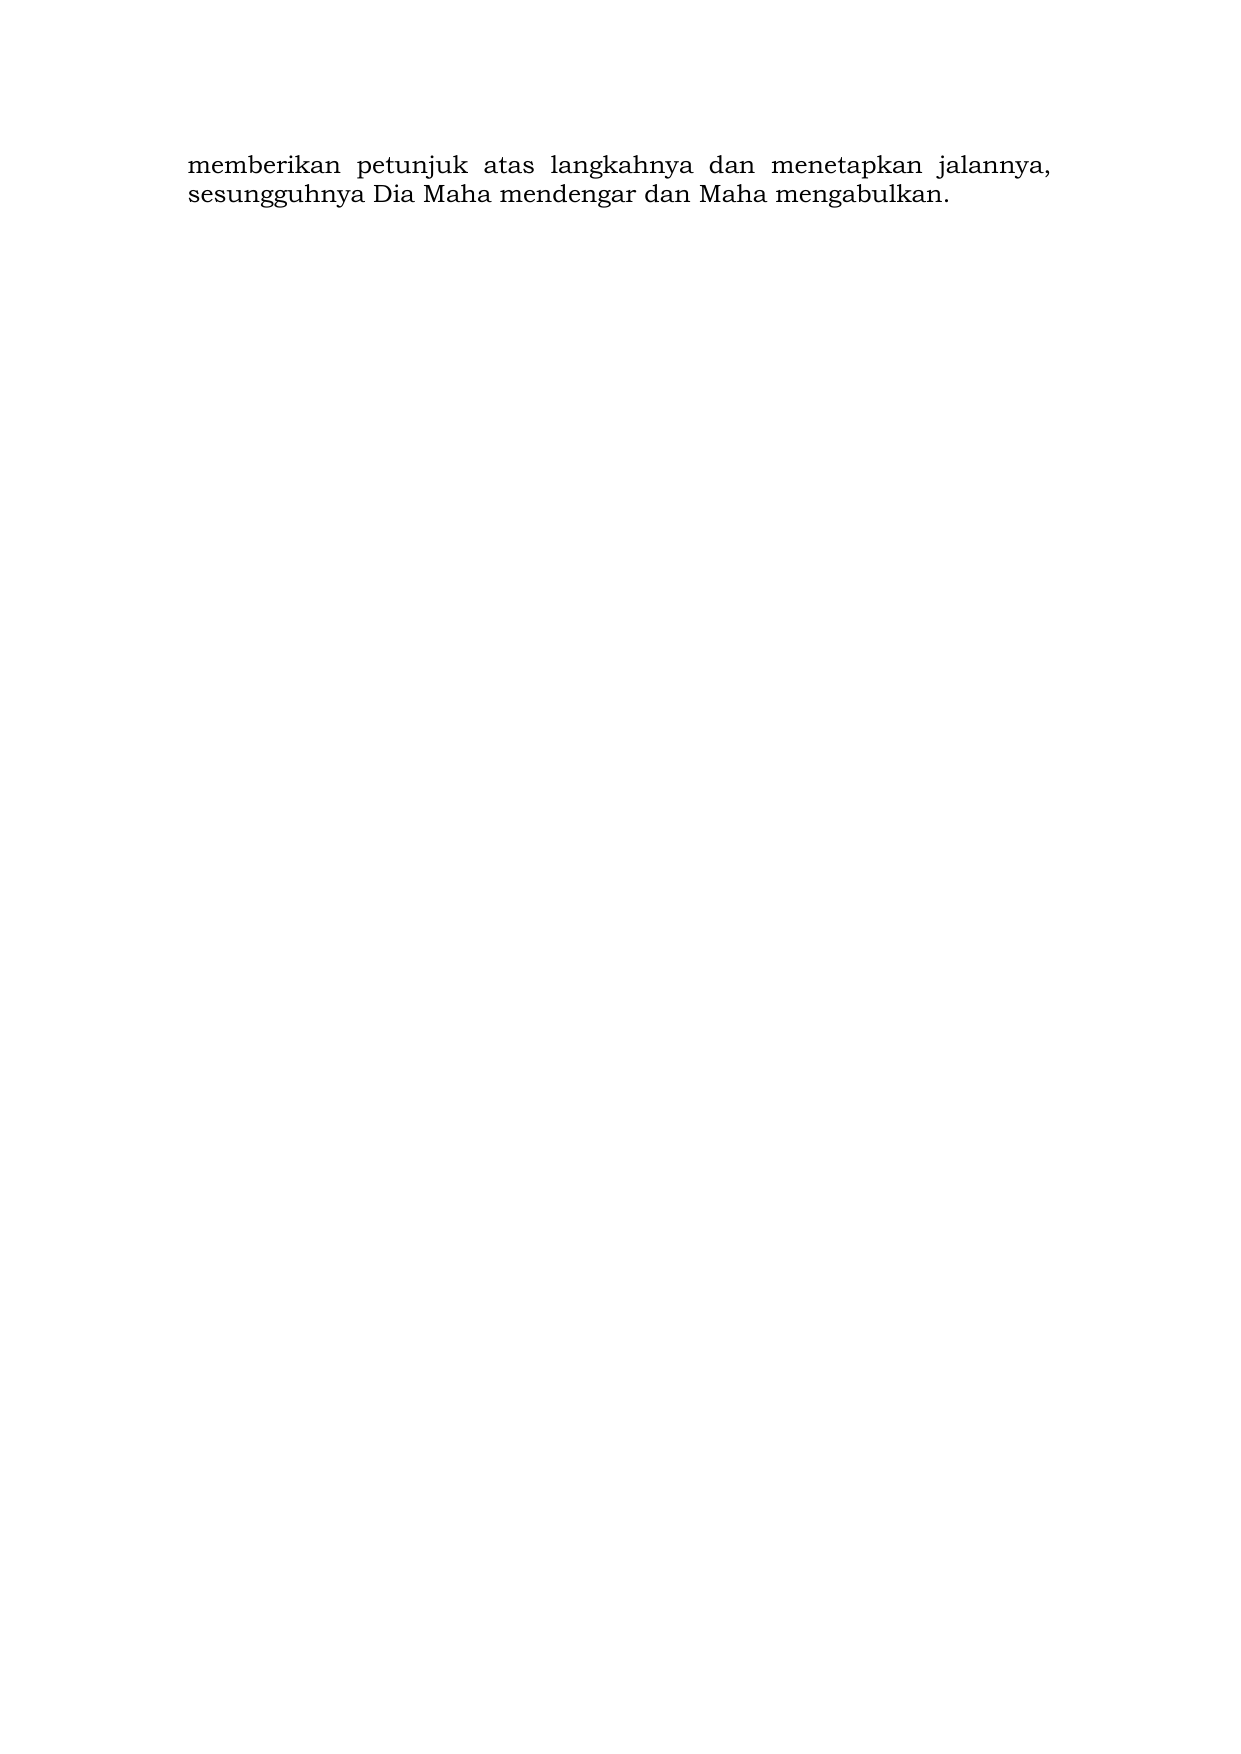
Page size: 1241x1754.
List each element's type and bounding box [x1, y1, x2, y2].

text [187, 150, 1053, 209]
